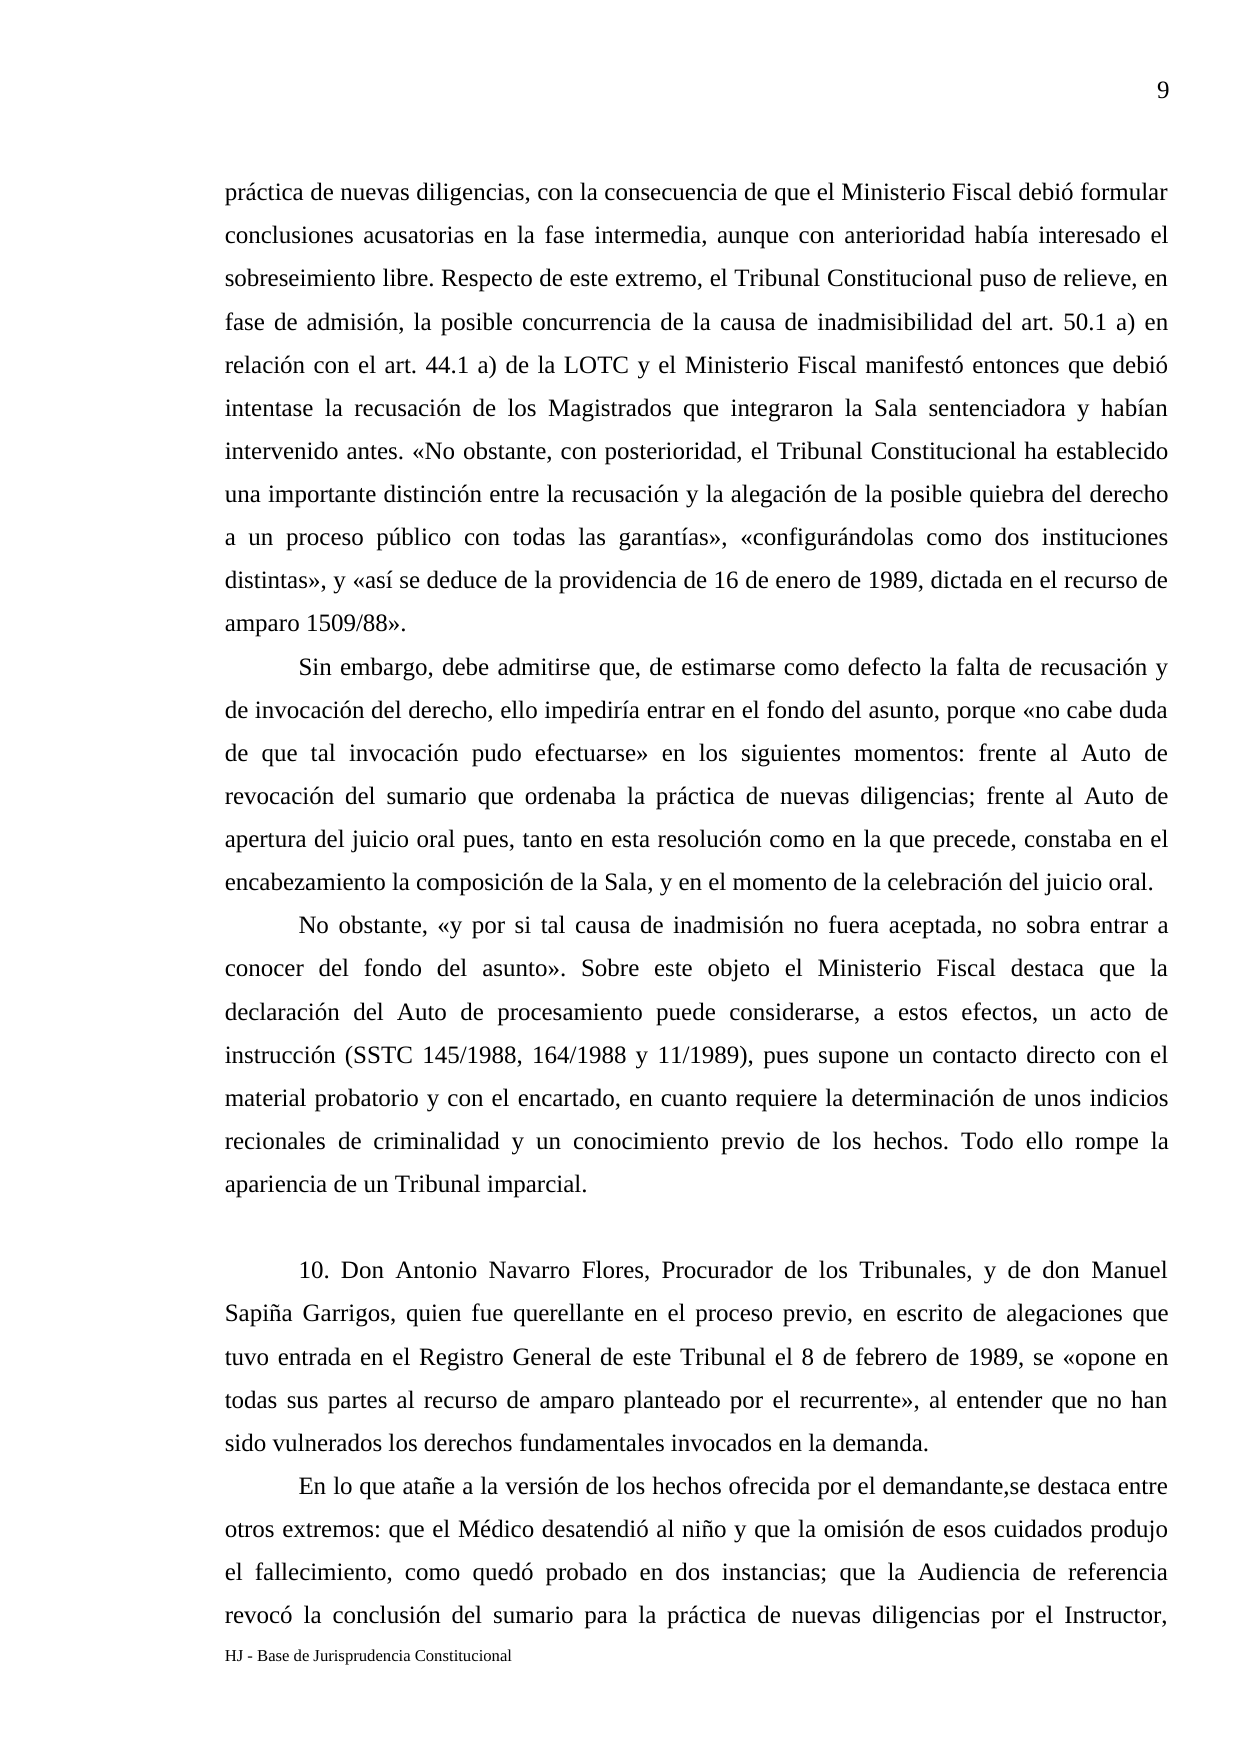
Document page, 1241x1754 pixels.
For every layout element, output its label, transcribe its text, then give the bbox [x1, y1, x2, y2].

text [224, 1471, 1169, 1629]
text No obstante, «y por si tal causa de inadmisión no fuera aceptada, no sobra entrar a conocer del fondo del asunto». Sobre este objeto el Ministerio Fiscal destaca que la declaración del Auto de procesamiento puede considerarse, a estos efectos, un acto de instrucción (SSTC 145/1988, 164/1988 y 11/1989), pues supone un contacto directo con el material probatorio y con el encartado, en cuanto requiere la determinación de unos indicios recionales de criminalidad y un conocimiento previo de los hechos. Todo ello rompe la apariencia de un Tribunal imparcial. [224, 910, 1169, 1198]
text 10. Don Antonio Navarro Flores, Procurador de los Tribunales, y de don Manuel Sapiña Garrigos, quien fue querellante en el proceso previo, en escrito de alegaciones que tuvo entrada en el Registro General de este Tribunal el 8 de febrero de 1989, se «opone en todas sus partes al recurso de amparo planteado por el recurrente», al entender que no han sido vulnerados los derechos fundamentales invocados en la demanda. [224, 1255, 1169, 1457]
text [224, 177, 1169, 637]
text Sin embargo, debe admitirse que, de estimarse como defecto la falta de recusación y de invocación del derecho, ello impediría entrar en el fondo del asunto, porque «no cabe duda de que tal invocación pudo efectuarse» en los siguientes momentos: frente al Auto de revocación del sumario que ordenaba la práctica de nuevas diligencias; frente al Auto de apertura del juicio oral pues, tanto en esta resolución como en la que precede, constaba en el encabezamiento la composición de la Sala, y en el momento de la celebración del juicio oral. [224, 652, 1169, 896]
